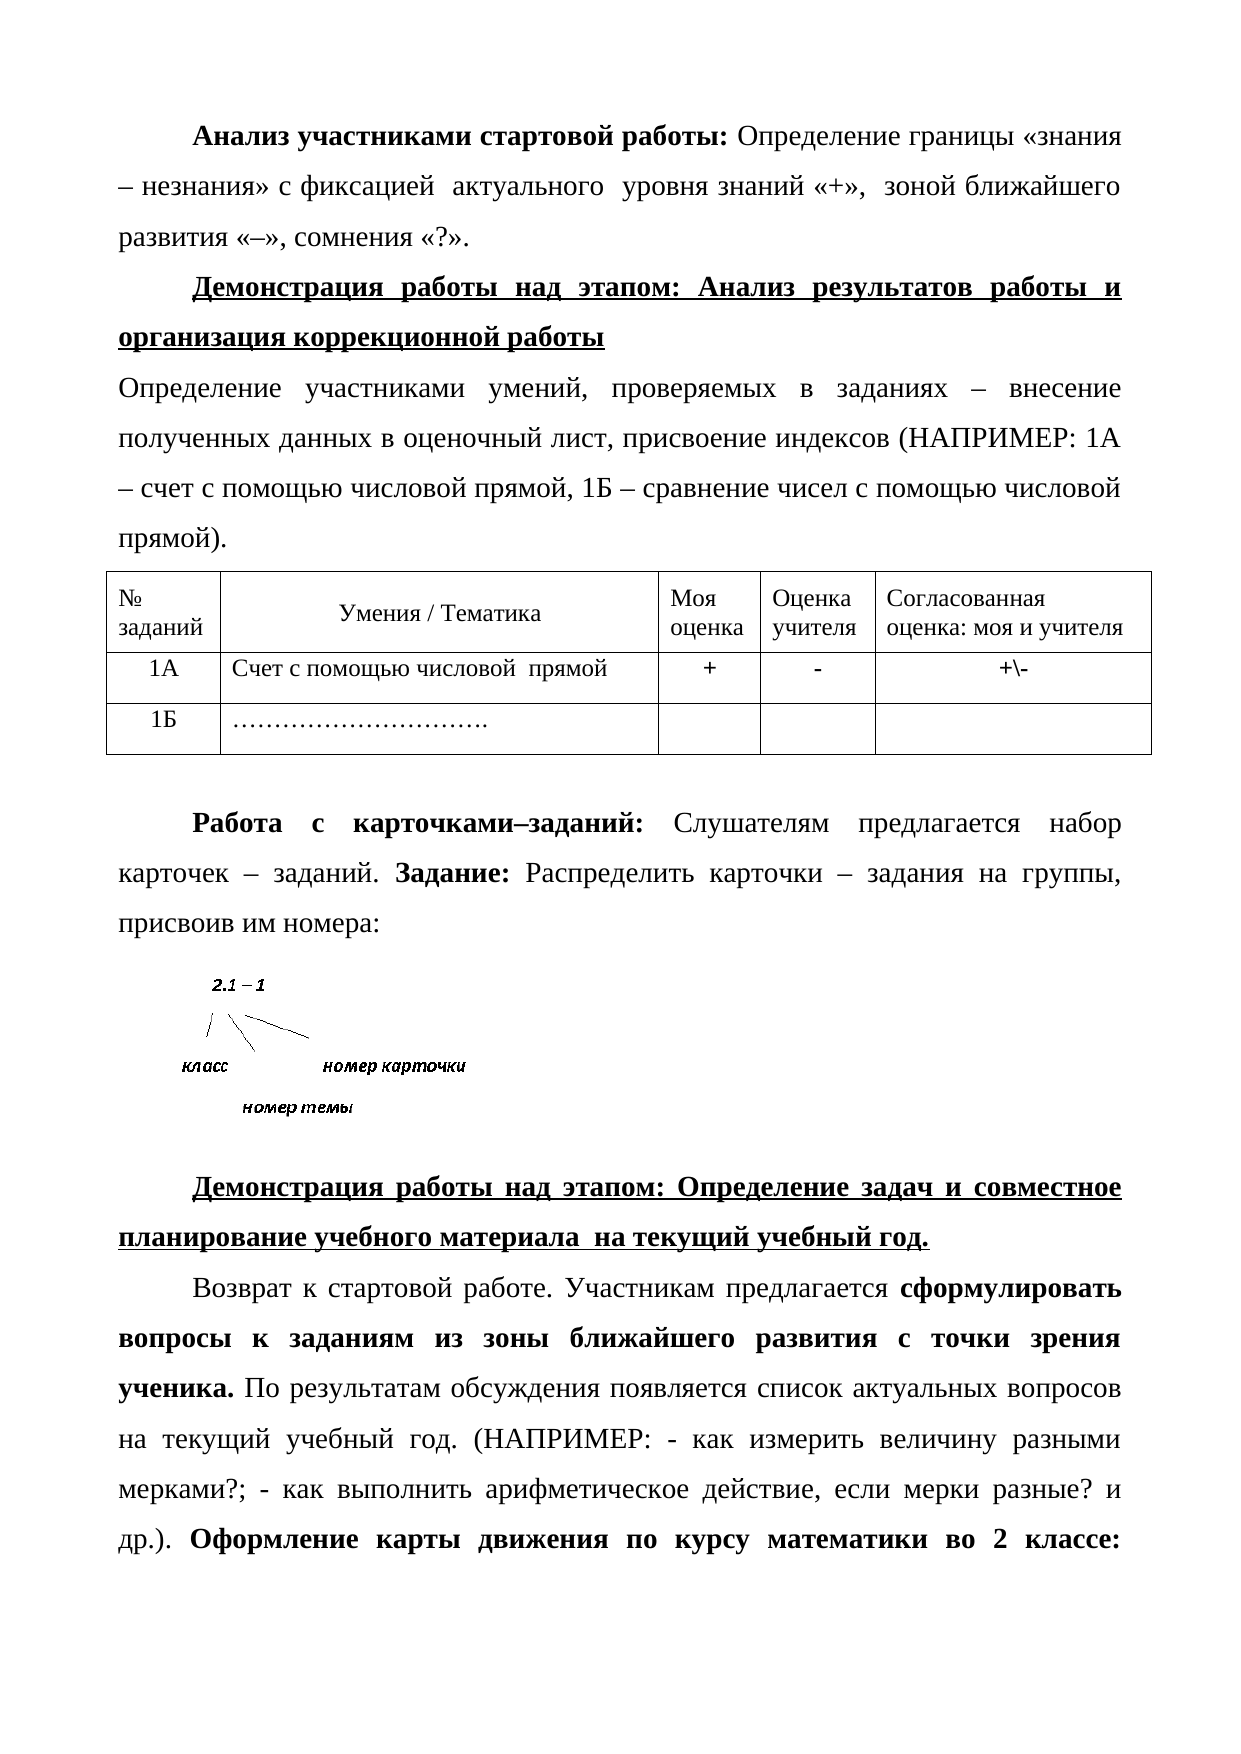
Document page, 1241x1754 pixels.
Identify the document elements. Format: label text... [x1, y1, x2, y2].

table_cell +\- [876, 653, 1151, 703]
text Работа с карточками–заданий: Слушателям предлагается набор карточек – заданий. Задание: Распределить карточки – задания на группы, присвоив им номера: [118, 805, 1122, 939]
table_cell - [761, 653, 875, 703]
table_header № заданий [107, 572, 220, 652]
table_cell …………………………. [221, 704, 658, 753]
table_header Оценка учителя [761, 572, 875, 652]
table_header Согласованная оценка: моя и учителя [876, 572, 1151, 652]
table_header Умения / Тематика [221, 572, 658, 652]
table_cell + [659, 653, 760, 703]
table_header Моя оценка [659, 572, 760, 652]
text Демонстрация работы над этапом: Анализ результатов работы и организация коррекционной работы [118, 269, 1122, 353]
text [118, 1270, 1122, 1555]
text Демонстрация работы над этапом: Определение задач и совместное планирование учебного материала на текущий учебный год. [118, 1169, 1122, 1253]
table_cell 1А [107, 653, 220, 703]
picture [179, 964, 470, 1124]
table_cell [761, 704, 875, 753]
table_cell 1Б [107, 704, 220, 753]
text Определение участниками умений, проверяемых в заданиях – внесение полученных данных в оценочный лист, присвоение индексов (НАПРИМЕР: 1А – счет с помощью числовой прямой, 1Б – сравнение чисел с помощью числовой прямой). [118, 370, 1122, 554]
table_cell Счет с помощью числовой прямой [221, 653, 658, 703]
table_cell [876, 704, 1151, 753]
table_cell [659, 704, 760, 753]
text Анализ участниками стартовой работы: Определение границы «знания – незнания» с фиксацией актуального уровня знаний «+», зоной ближайшего развития «–», сомнения «?». [118, 118, 1122, 252]
